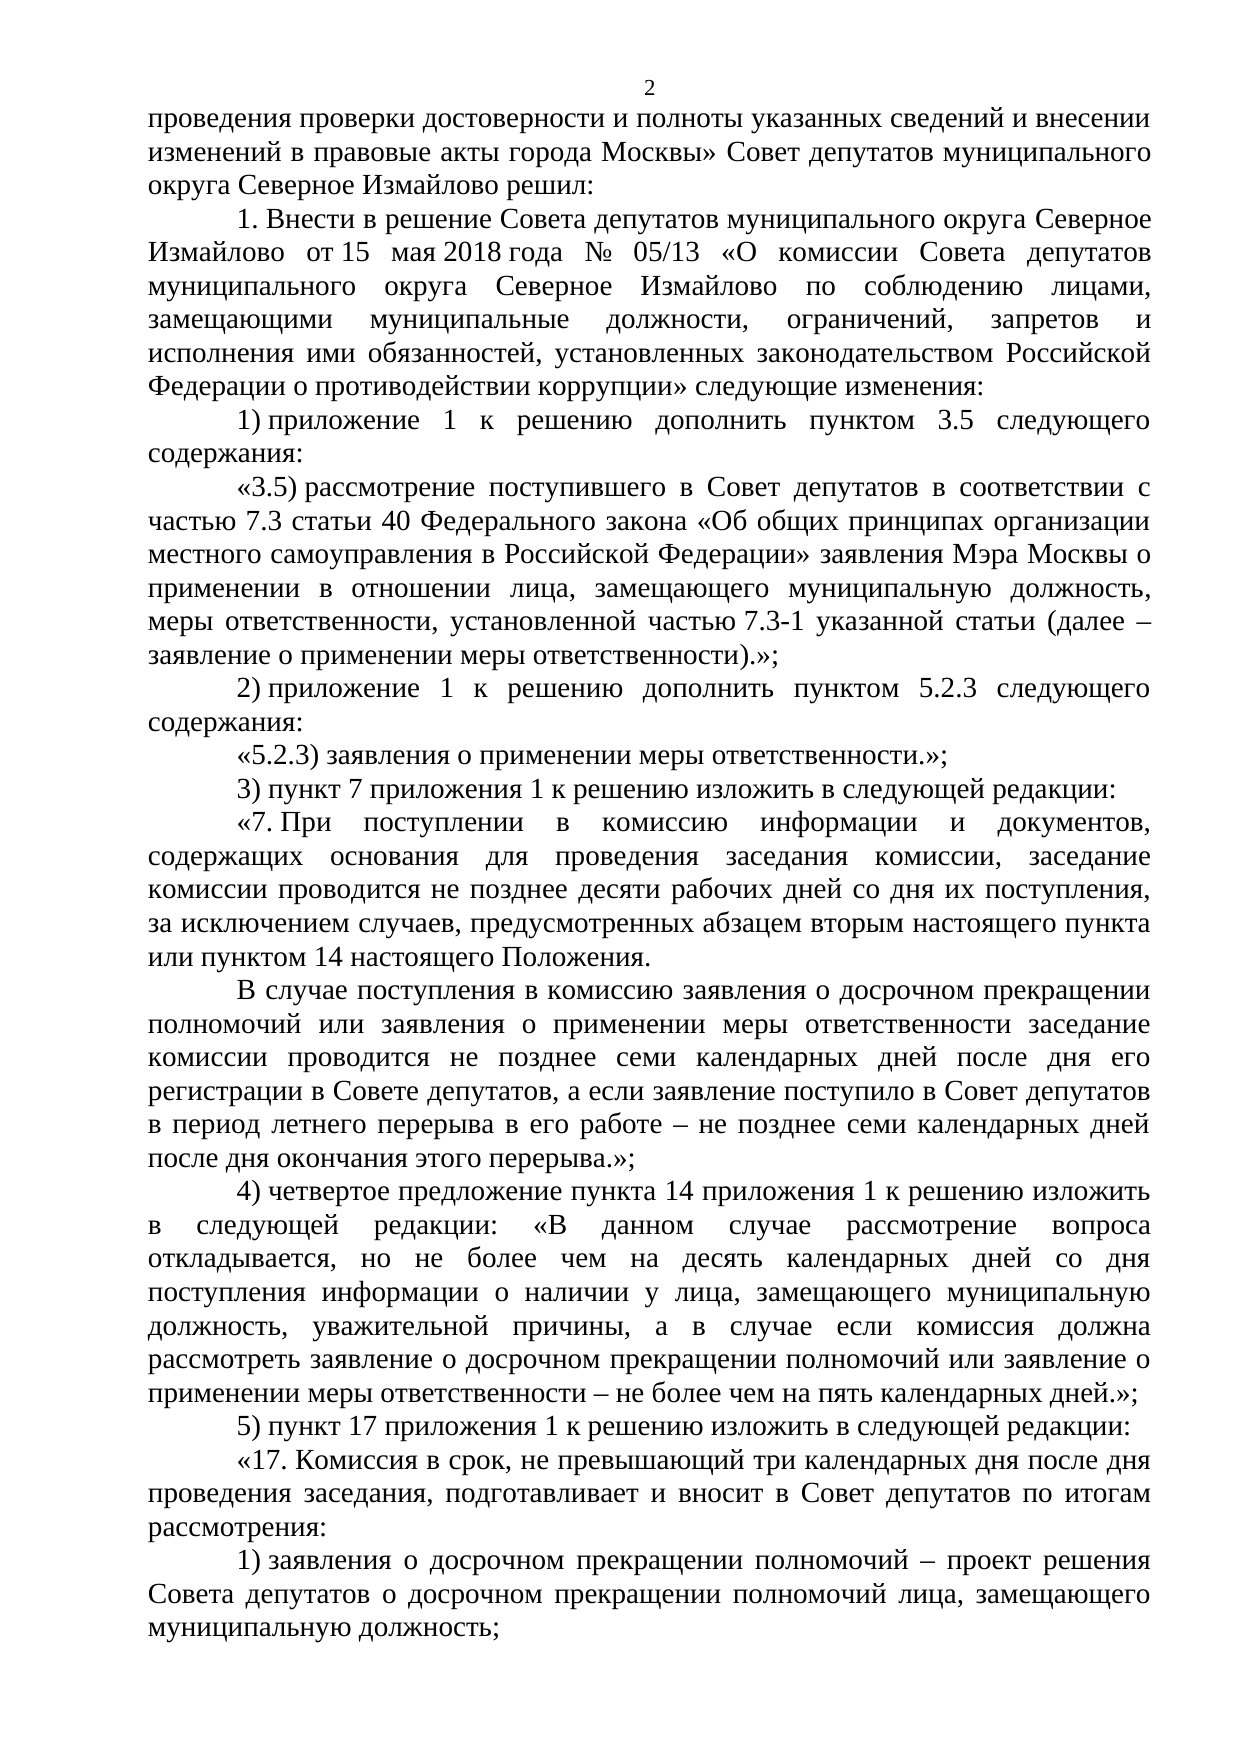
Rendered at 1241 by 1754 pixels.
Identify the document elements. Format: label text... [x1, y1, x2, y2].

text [148, 100, 1152, 201]
text «7. При поступлении в комиссию информации и документов, содержащих основания для проведения заседания комиссии, заседание комиссии проводится не позднее десяти рабочих дней со дня их поступления, за исключением случаев, предусмотренных абзацем вторым настоящего пункта или пунктом 14 настоящего Положения. [148, 804, 1152, 972]
text 2) приложение 1 к решению дополнить пунктом 5.2.3 следующего содержания: [148, 670, 1152, 737]
text 1) приложение 1 к решению дополнить пунктом 3.5 следующего содержания: [148, 402, 1152, 469]
text «17. Комиссия в срок, не превышающий три календарных дня после дня проведения заседания, подготавливает и вносит в Совет депутатов по итогам рассмотрения: [148, 1442, 1152, 1542]
text В случае поступления в комиссию заявления о досрочном прекращении полномочий или заявления о применении меры ответственности заседание комиссии проводится не позднее семи календарных дней после дня его регистрации в Совете депутатов, а если заявление поступило в Совет депутатов в период летнего перерыва в его работе – не позднее семи календарных дней после дня окончания этого перерыва.»; [148, 972, 1152, 1173]
text «3.5) рассмотрение поступившего в Совет депутатов в соответствии с частью 7.3 статьи 40 Федерального закона «Об общих принципах организации местного самоуправления в Российской Федерации» заявления Мэра Москвы о применении в отношении лица, замещающего муниципальную должность, меры ответственности, установленной частью 7.3-1 указанной статьи (далее – заявление о применении меры ответственности).»; [148, 469, 1152, 670]
text 4) четвертое предложение пункта 14 приложения 1 к решению изложить в следующей редакции: «В данном случае рассмотрение вопроса откладывается, но не более чем на десять календарных дней со дня поступления информации о наличии у лица, замещающего муниципальную должность, уважительной причины, а в случае если комиссия должна рассмотреть заявление о досрочном прекращении полномочий или заявление о применении меры ответственности – не более чем на пять календарных дней.»; [148, 1173, 1152, 1408]
text 3) пункт 7 приложения 1 к решению изложить в следующей редакции: [148, 771, 1152, 804]
text 1. Внести в решение Совета депутатов муниципального округа Северное Измайлово от 15 мая 2018 года № 05/13 «О комиссии Совета депутатов муниципального округа Северное Измайлово по соблюдению лицами, замещающими муниципальные должности, ограничений, запретов и исполнения ими обязанностей, установленных законодательством Российской Федерации о противодействии коррупции» следующие изменения: [148, 201, 1152, 402]
text «5.2.3) заявления о применении меры ответственности.»; [148, 737, 1152, 771]
text 1) заявления о досрочном прекращении полномочий – проект решения Совета депутатов о досрочном прекращении полномочий лица, замещающего муниципальную должность; [148, 1542, 1152, 1643]
text 5) пункт 17 приложения 1 к решению изложить в следующей редакции: [148, 1408, 1152, 1442]
